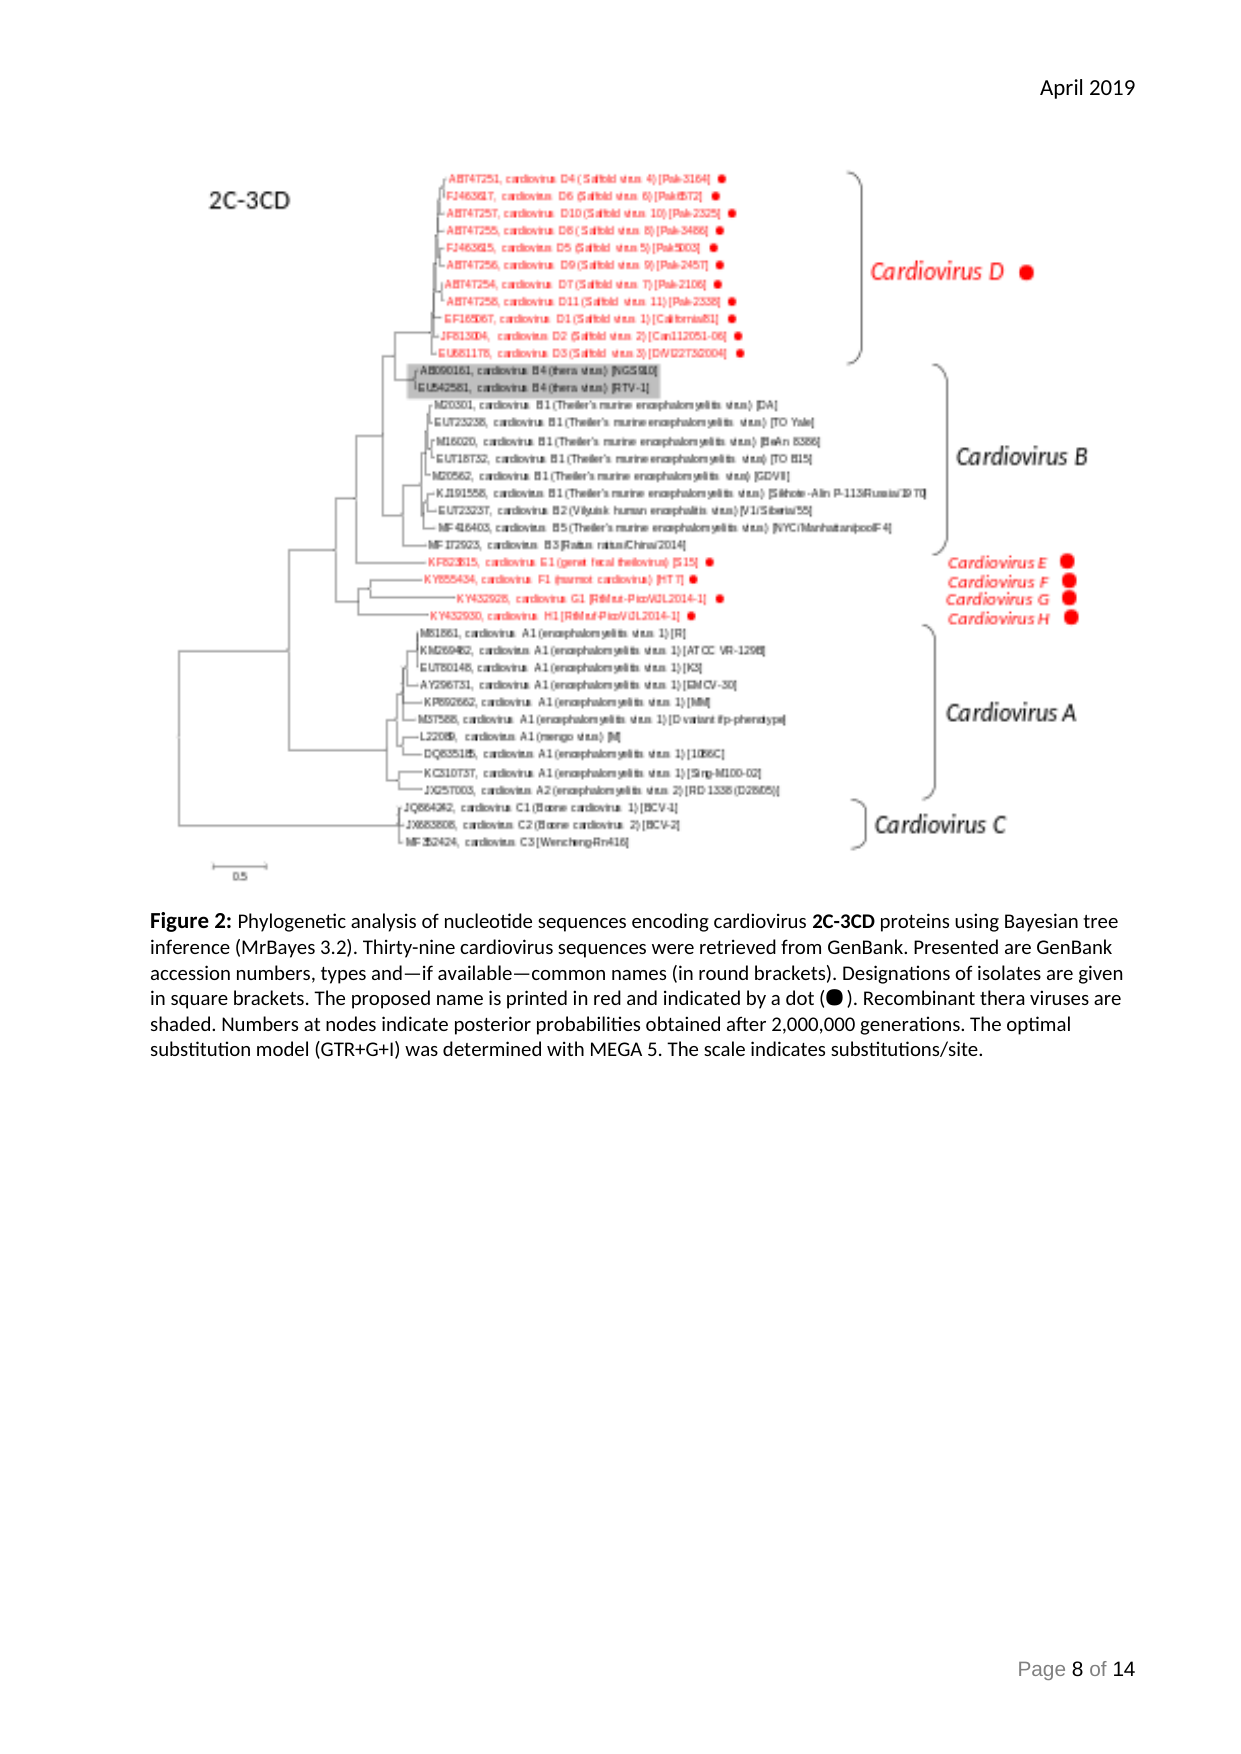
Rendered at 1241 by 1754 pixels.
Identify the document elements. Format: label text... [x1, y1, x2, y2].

text Figure 2: Phylogenetic analysis of nucleotide sequences encoding cardiovirus 2C-3CD proteins using Bayesian tree inference (MrBayes 3.2). Thirty-nine cardiovirus sequences were retrieved from GenBank. Presented are GenBank accession numbers, types and—if available—common names (in round brackets). Designations of isolates are given in square brackets. The proposed name is printed in red and indicated by a dot (). Recombinant thera viruses are shaded. Numbers at nodes indicate posterior probabilities obtained after 2,000,000 generations. The optimal substitution model (GTR+G+I) was determined with MEGA 5. The scale indicates substitutions/site. [150, 906, 1135, 1062]
